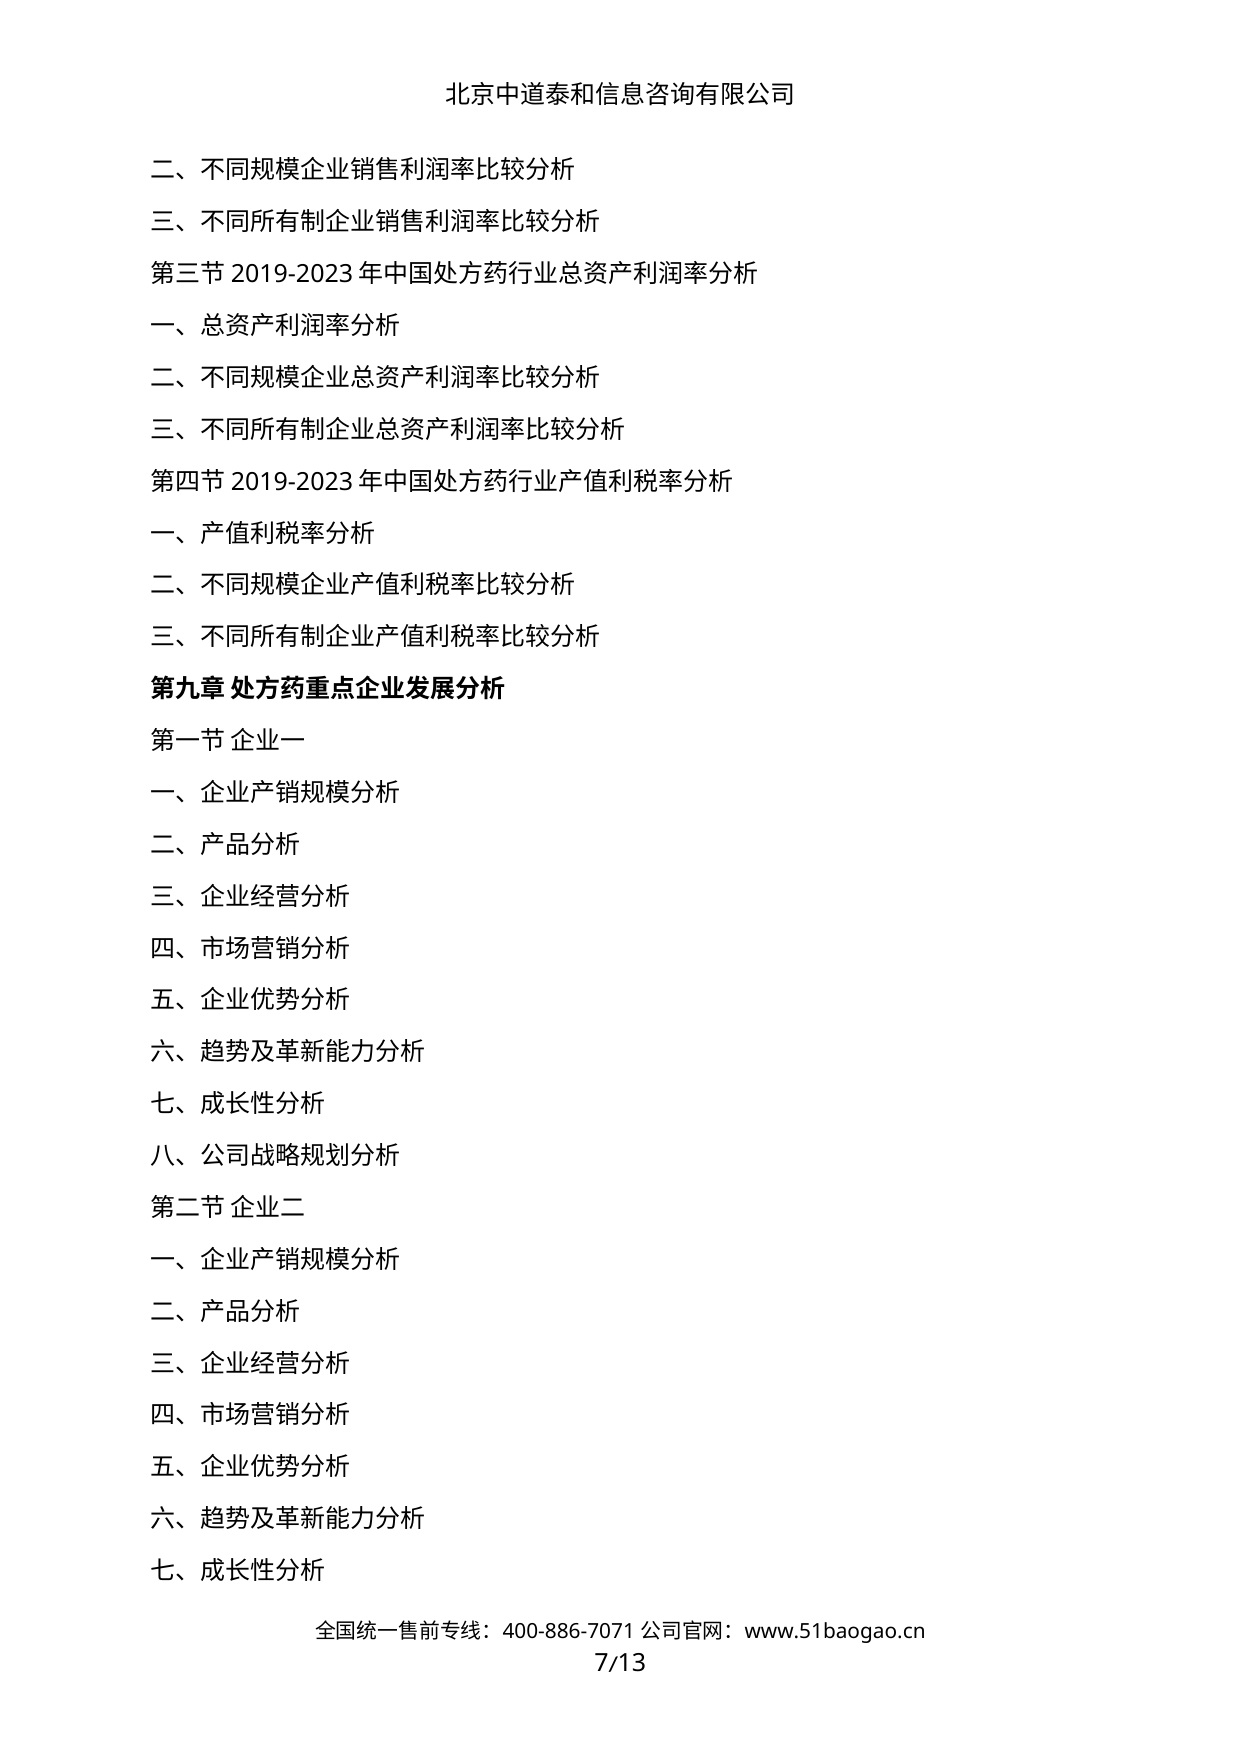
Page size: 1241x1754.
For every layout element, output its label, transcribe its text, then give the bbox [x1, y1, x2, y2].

text 七、成长性分析 [150, 1551, 1090, 1587]
text 四、市场营销分析 [150, 1395, 1090, 1431]
text 四、市场营销分析 [150, 928, 1090, 964]
text 五、企业优势分析 [150, 980, 1090, 1016]
text 三、不同所有制企业总资产利润率比较分析 [150, 409, 1090, 446]
text 二、不同规模企业销售利润率比较分析 [150, 150, 1090, 186]
text 二、不同规模企业总资产利润率比较分析 [150, 357, 1090, 394]
text 第四节 2019-2023年中国处方药行业产值利税率分析 [150, 461, 1090, 497]
text 二、不同规模企业产值利税率比较分析 [150, 565, 1090, 601]
text 三、不同所有制企业销售利润率比较分析 [150, 202, 1090, 238]
text 六、趋势及革新能力分析 [150, 1499, 1090, 1535]
text 二、产品分析 [150, 824, 1090, 861]
text 一、产值利税率分析 [150, 513, 1090, 549]
text 六、趋势及革新能力分析 [150, 1032, 1090, 1068]
text 五、企业优势分析 [150, 1447, 1090, 1483]
text 三、企业经营分析 [150, 876, 1090, 912]
text 第二节 企业二 [150, 1187, 1090, 1224]
text 七、成长性分析 [150, 1084, 1090, 1120]
text 第三节 2019-2023年中国处方药行业总资产利润率分析 [150, 254, 1090, 290]
text 一、企业产销规模分析 [150, 1239, 1090, 1276]
text 一、企业产销规模分析 [150, 772, 1090, 809]
text 三、企业经营分析 [150, 1343, 1090, 1379]
text 一、总资产利润率分析 [150, 306, 1090, 342]
text 二、产品分析 [150, 1291, 1090, 1327]
text 第一节 企业一 [150, 721, 1090, 757]
text 第九章 处方药重点企业发展分析 [150, 669, 1090, 705]
text 三、不同所有制企业产值利税率比较分析 [150, 617, 1090, 653]
text 八、公司战略规划分析 [150, 1136, 1090, 1172]
